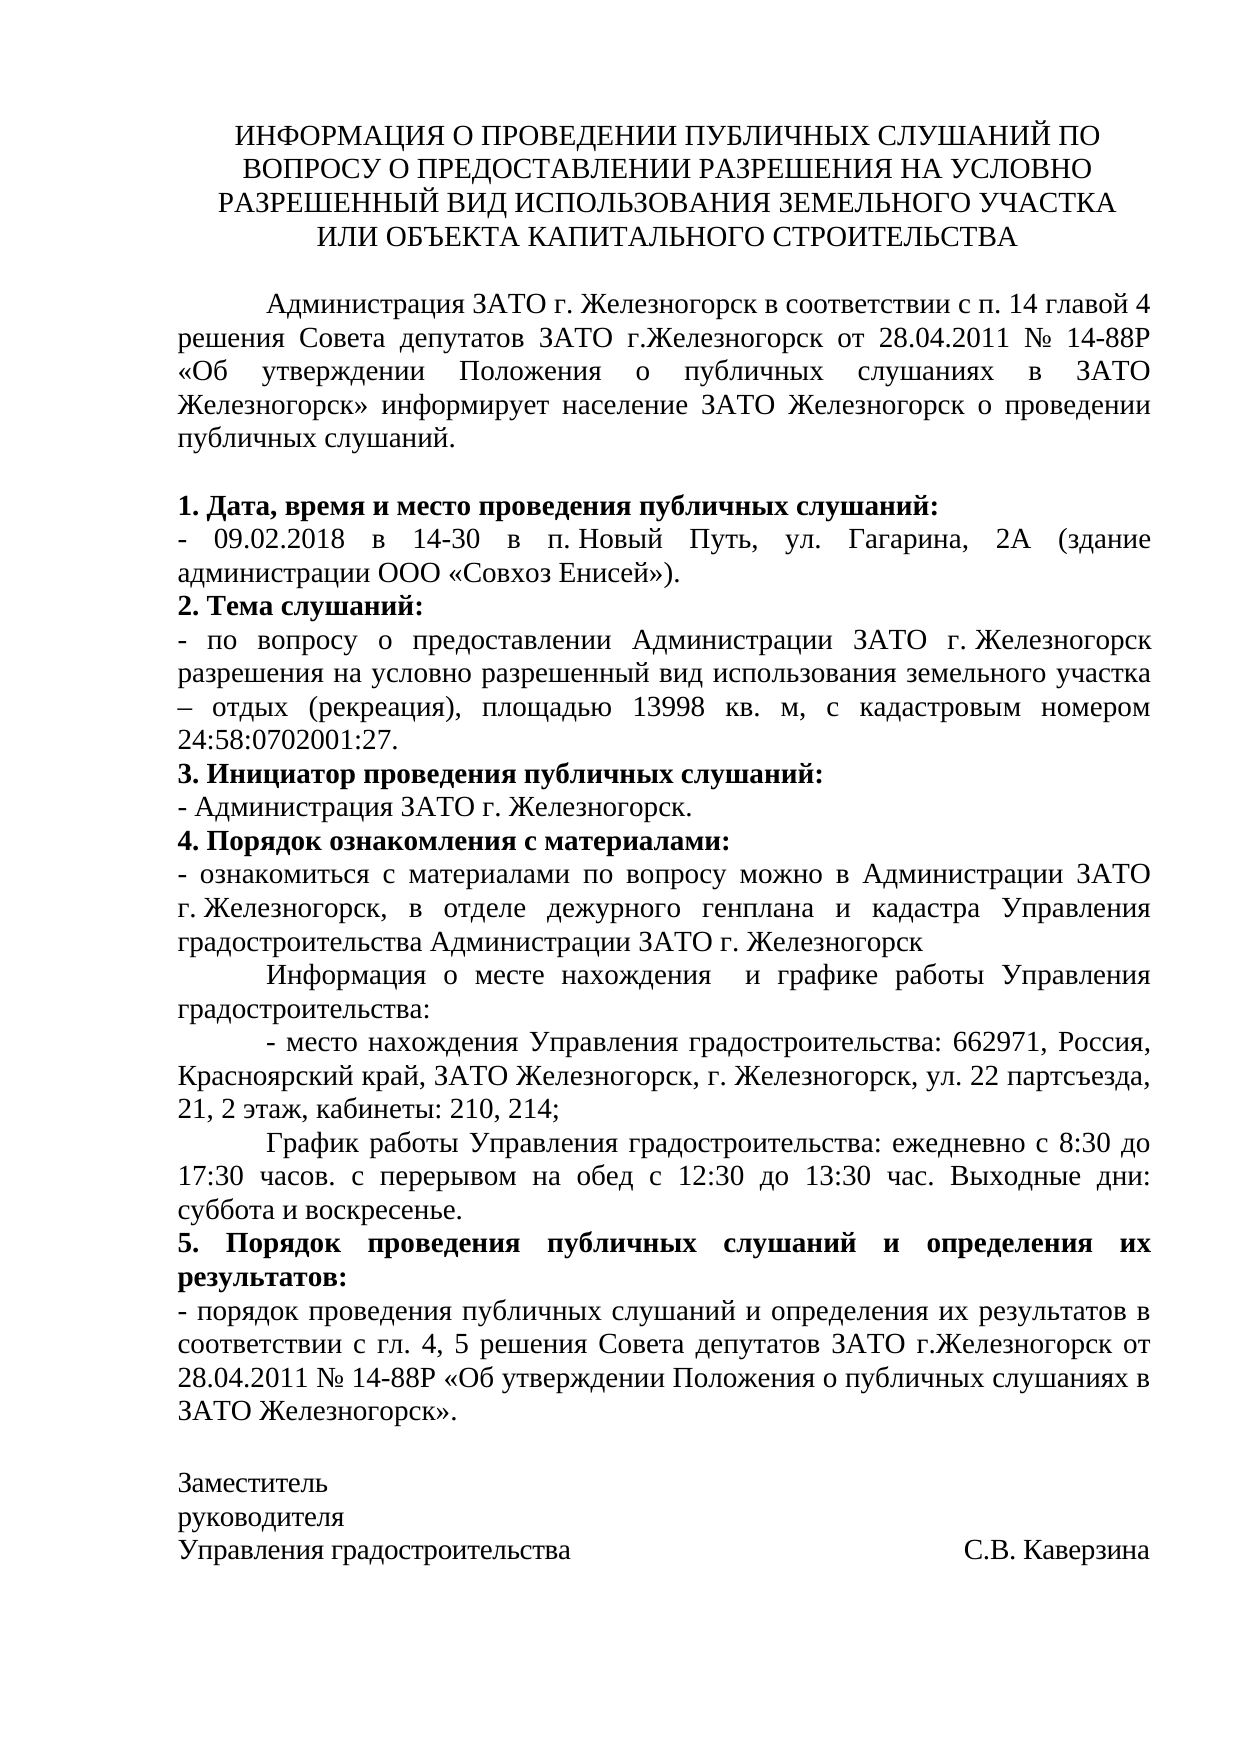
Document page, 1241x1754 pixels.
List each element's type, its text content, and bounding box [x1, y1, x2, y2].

text руководителя [177, 1499, 1152, 1532]
text 2. Тема слушаний: [177, 588, 1152, 622]
text Администрация ЗАТО г. Железногорск в соответствии с п. 14 главой 4 решения Совета депутатов ЗАТО г.Железногорск от 28.04.2011 № 14-88Р «Об утверждении Положения о публичных слушаниях в ЗАТО Железногорск» информирует население ЗАТО Железногорск о проведении публичных слушаний. [177, 286, 1152, 454]
text Заместитель [177, 1465, 1152, 1499]
text - по вопросу о предоставлении Администрации ЗАТО г. Железногорск разрешения на условно разрешенный вид использования земельного участка – отдых (рекреация), площадью 13998 кв. м, с кадастровым номером 24:58:0702001:27. [177, 622, 1152, 756]
text Управления градостроительства С.В. Каверзина [177, 1532, 1152, 1566]
text 3. Инициатор проведения публичных слушаний: [177, 756, 1152, 789]
text 5. Порядок проведения публичных слушаний и определения их результатов: [177, 1226, 1152, 1293]
text 4. Порядок ознакомления с материалами: [177, 823, 1152, 857]
text - Администрация ЗАТО г. Железногорск. [177, 789, 1152, 823]
text - место нахождения Управления градостроительства: 662971, Россия, Красноярский край, ЗАТО Железногорск, г. Железногорск, ул. 22 партсъезда, 21, 2 этаж, кабинеты: 210, 214; [177, 1024, 1152, 1125]
text Информация о месте нахождения и графике работы Управления градостроительства: [177, 957, 1152, 1024]
text График работы Управления градостроительства: ежедневно с 8:30 до 17:30 часов. с перерывом на обед с 12:30 до 13:30 час. Выходные дни: суббота и воскресенье. [177, 1125, 1152, 1226]
text - 09.02.2018 в 14-30 в п. Новый Путь, ул. Гагарина, 2А (здание администрации ООО «Совхоз Енисей»). [177, 521, 1152, 588]
text - порядок проведения публичных слушаний и определения их результатов в соответствии с гл. 4, 5 решения Совета депутатов ЗАТО г.Железногорск от 28.04.2011 № 14-88Р «Об утверждении Положения о публичных слушаниях в ЗАТО Железногорск». [177, 1293, 1152, 1427]
text 1. Дата, время и место проведения публичных слушаний: [177, 488, 1152, 521]
text ИНФОРМАЦИЯ О ПРОВЕДЕНИИ ПУБЛИЧНЫХ СЛУШАНИЙ ПО ВОПРОСУ О ПРЕДОСТАВЛЕНИИ РАЗРЕШЕНИЯ НА УСЛОВНО РАЗРЕШЕННЫЙ ВИД ИСПОЛЬЗОВАНИЯ ЗЕМЕЛЬНОГО УЧАСТКА ИЛИ ОБЪЕКТА КАПИТАЛЬНОГО СТРОИТЕЛЬСТВА [183, 119, 1152, 253]
text - ознакомиться с материалами по вопросу можно в Администрации ЗАТО г. Железногорск, в отделе дежурного генплана и кадастра Управления градостроительства Администрации ЗАТО г. Железногорск [177, 857, 1152, 957]
